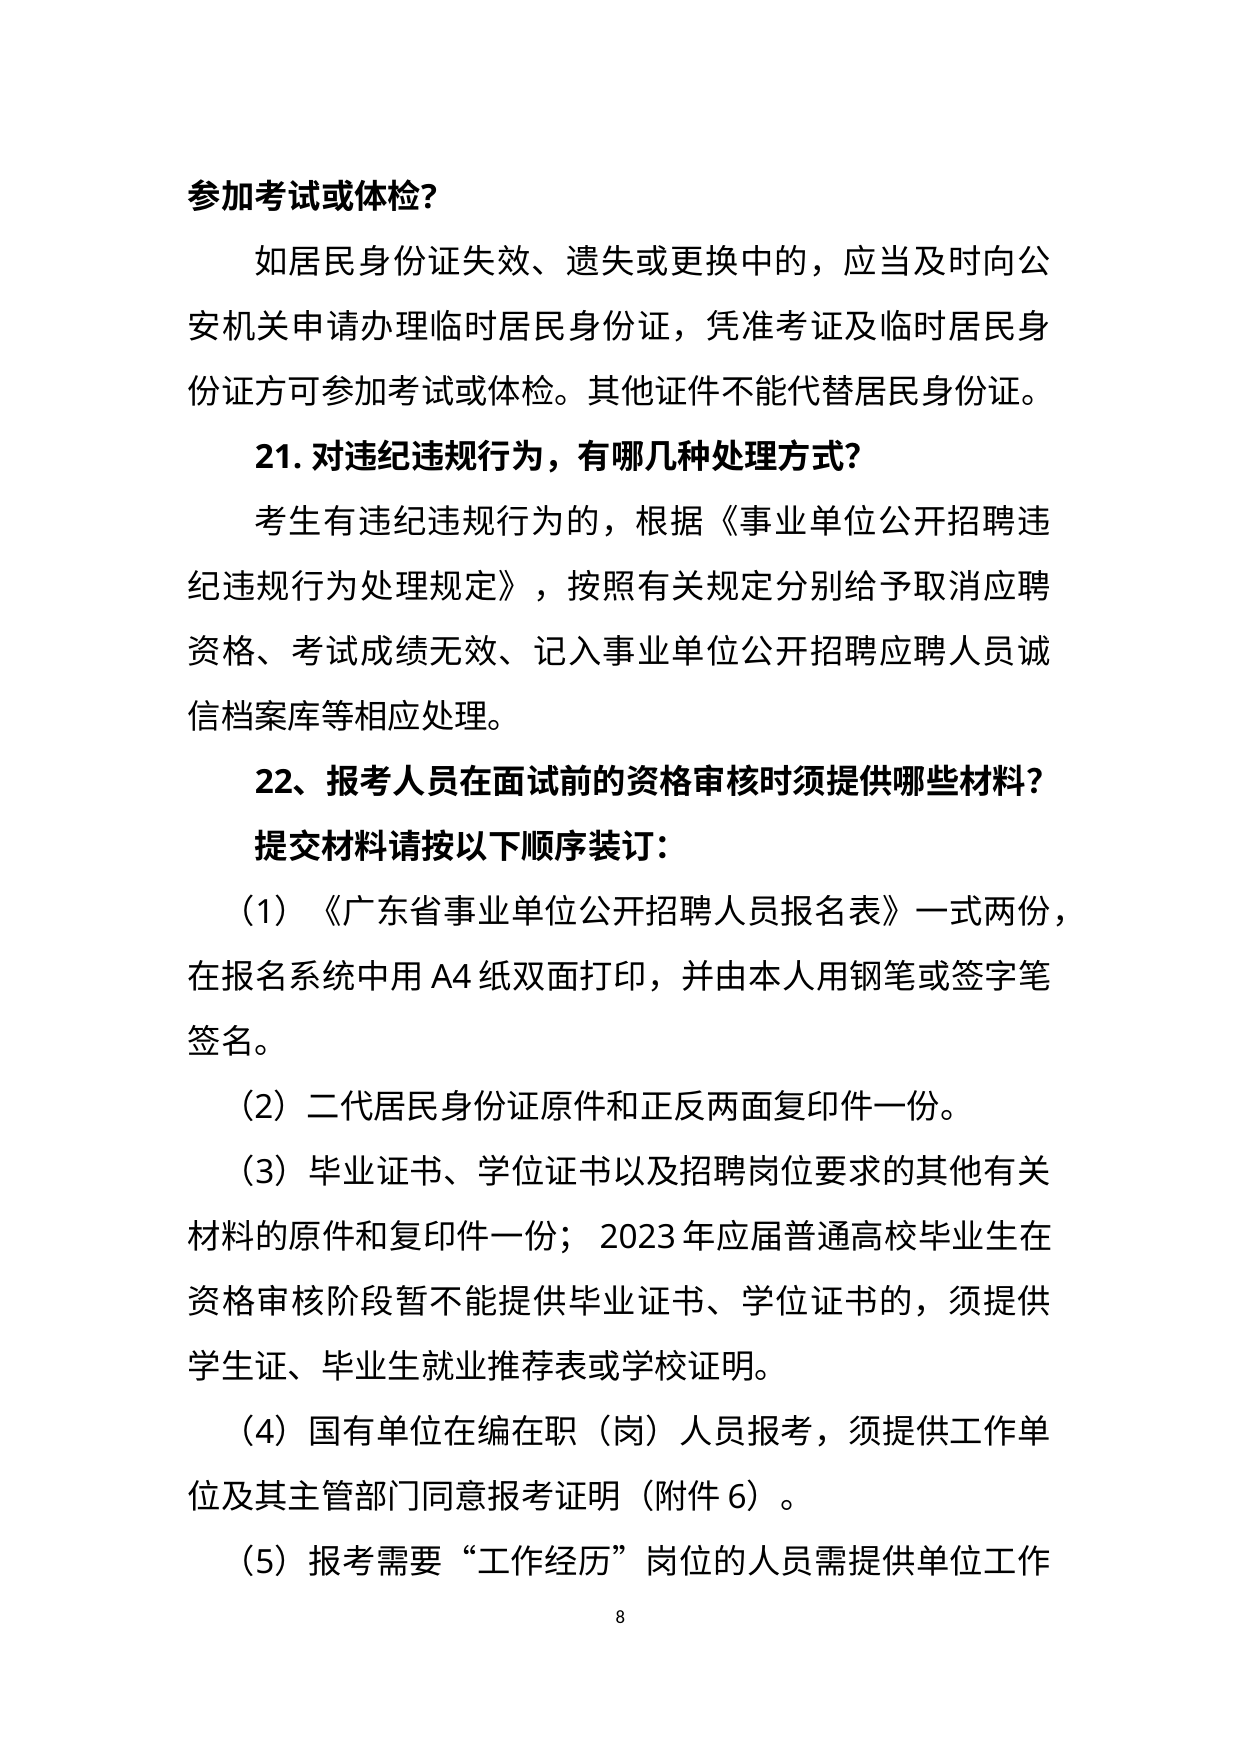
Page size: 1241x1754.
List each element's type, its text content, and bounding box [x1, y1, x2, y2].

text （1）《广东省事业单位公开招聘人员报名表》一式两份，在报名系统中用A4纸双面打印，并由本人用钢笔或签字笔签名。 [187, 877, 1053, 1072]
text 22、报考人员在面试前的资格审核时须提供哪些材料？ [187, 747, 1053, 812]
text （4）国有单位在编在职（岗）人员报考，须提供工作单位及其主管部门同意报考证明（附件6）。 [187, 1397, 1053, 1527]
text 21. 对违纪违规行为，有哪几种处理方式？ [187, 422, 1053, 487]
text 考生有违纪违规行为的，根据《事业单位公开招聘违纪违规行为处理规定》，按照有关规定分别给予取消应聘资格、考试成绩无效、记入事业单位公开招聘应聘人员诚信档案库等相应处理。 [187, 487, 1053, 747]
text 提交材料请按以下顺序装订： [187, 812, 1053, 877]
text （2）二代居民身份证原件和正反两面复印件一份。 [187, 1072, 1053, 1137]
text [187, 162, 1053, 227]
text 如居民身份证失效、遗失或更换中的，应当及时向公安机关申请办理临时居民身份证，凭准考证及临时居民身份证方可参加考试或体检。其他证件不能代替居民身份证。 [187, 227, 1053, 422]
text （3）毕业证书、学位证书以及招聘岗位要求的其他有关材料的原件和复印件一份； 2023年应届普通高校毕业生在资格审核阶段暂不能提供毕业证书、学位证书的，须提供学生证、毕业生就业推荐表或学校证明。 [187, 1137, 1053, 1397]
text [187, 1527, 1053, 1592]
